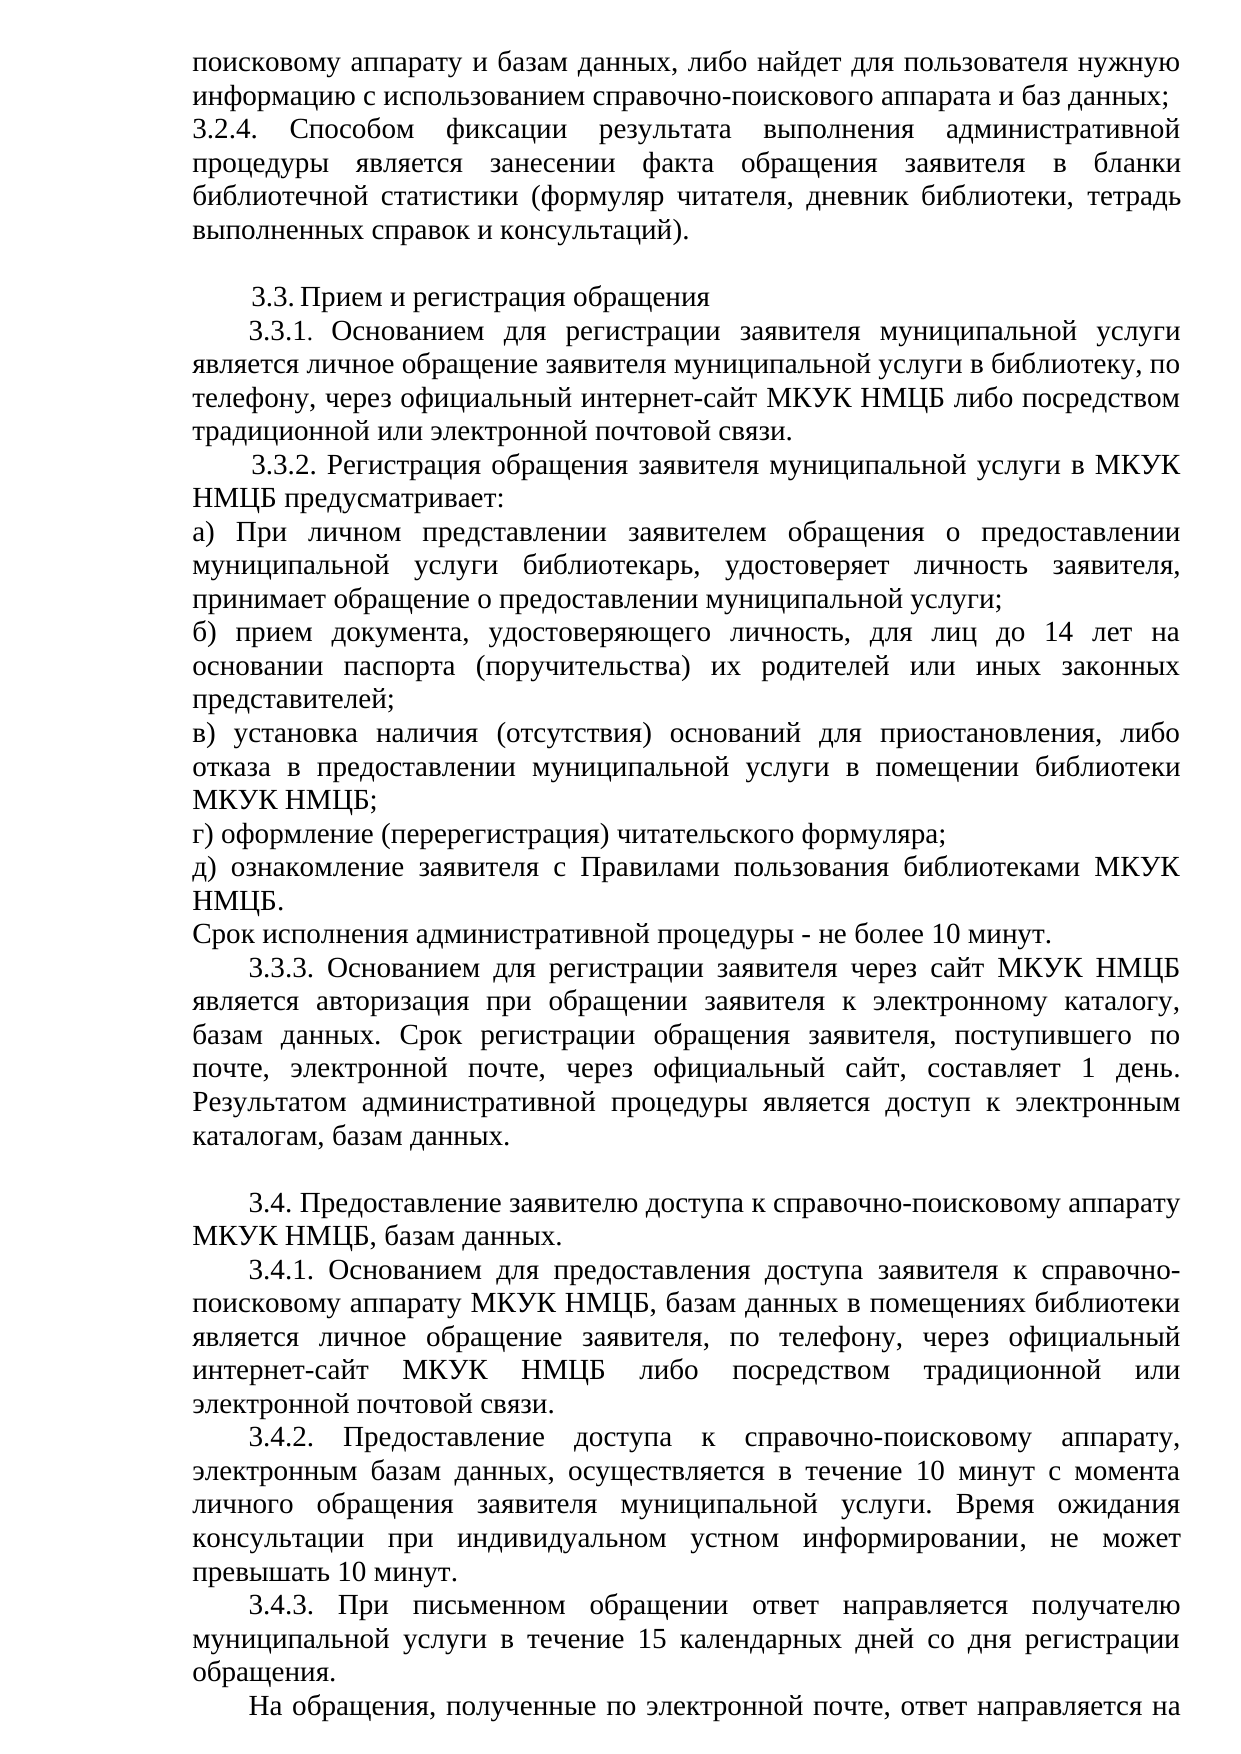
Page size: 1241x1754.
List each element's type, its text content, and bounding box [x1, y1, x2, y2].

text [192, 44, 1181, 111]
text 3.4.3. При письменном обращении ответ направляется получателю муниципальной услуги в течение 15 календарных дней со дня регистрации обращения. [192, 1587, 1181, 1688]
text г) оформление (перерегистрация) читательского формуляра; [192, 816, 1181, 849]
text Срок исполнения административной процедуры - не более 10 минут. [192, 916, 1181, 950]
text 3.3.2. Регистрация обращения заявителя муниципальной услуги в МКУК НМЦБ предусматривает: [192, 447, 1181, 514]
text 3.3. Прием и регистрация обращения [192, 279, 1181, 313]
text б) прием документа, удостоверяющего личность, для лиц до 14 лет на основании паспорта (поручительства) их родителей или иных законных представителей; [192, 614, 1181, 715]
text 3.4.2. Предоставление доступа к справочно-поисковому аппарату, электронным базам данных, осуществляется в течение 10 минут с момента личного обращения заявителя муниципальной услуги. Время ожидания консультации при индивидуальном устном информировании, не может превышать 10 минут. [192, 1419, 1181, 1587]
text в) установка наличия (отсутствия) оснований для приостановления, либо отказа в предоставлении муниципальной услуги в помещении библиотеки МКУК НМЦБ; [192, 715, 1181, 816]
text а) При личном представлении заявителем обращения о предоставлении муниципальной услуги библиотекарь, удостоверяет личность заявителя, принимает обращение о предоставлении муниципальной услуги; [192, 514, 1181, 614]
text 3.2.4. Способом фиксации результата выполнения административной процедуры является занесении факта обращения заявителя в бланки библиотечной статистики (формуляр читателя, дневник библиотеки, тетрадь выполненных справок и консультаций). [192, 111, 1181, 246]
text 3.4. Предоставление заявителю доступа к справочно-поисковому аппарату МКУК НМЦБ, базам данных. [192, 1185, 1181, 1252]
text д) ознакомление заявителя с Правилами пользования библиотеками МКУК НМЦБ. [192, 849, 1181, 916]
text 3.3.3. Основанием для регистрации заявителя через сайт МКУК НМЦБ является авторизация при обращении заявителя к электронному каталогу, базам данных. Срок регистрации обращения заявителя, поступившего по почте, электронной почте, через официальный сайт, составляет 1 день. Результатом административной процедуры является доступ к электронным каталогам, базам данных. [192, 950, 1181, 1151]
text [192, 1688, 1181, 1721]
text 3.3.1. Основанием для регистрации заявителя муниципальной услуги является личное обращение заявителя муниципальной услуги в библиотеку, по телефону, через официальный интернет-сайт МКУК НМЦБ либо посредством традиционной или электронной почтовой связи. [192, 313, 1181, 447]
text 3.4.1. Основанием для предоставления доступа заявителя к справочно-поисковому аппарату МКУК НМЦБ, базам данных в помещениях библиотеки является личное обращение заявителя, по телефону, через официальный интернет-сайт МКУК НМЦБ либо посредством традиционной или электронной почтовой связи. [192, 1252, 1181, 1419]
